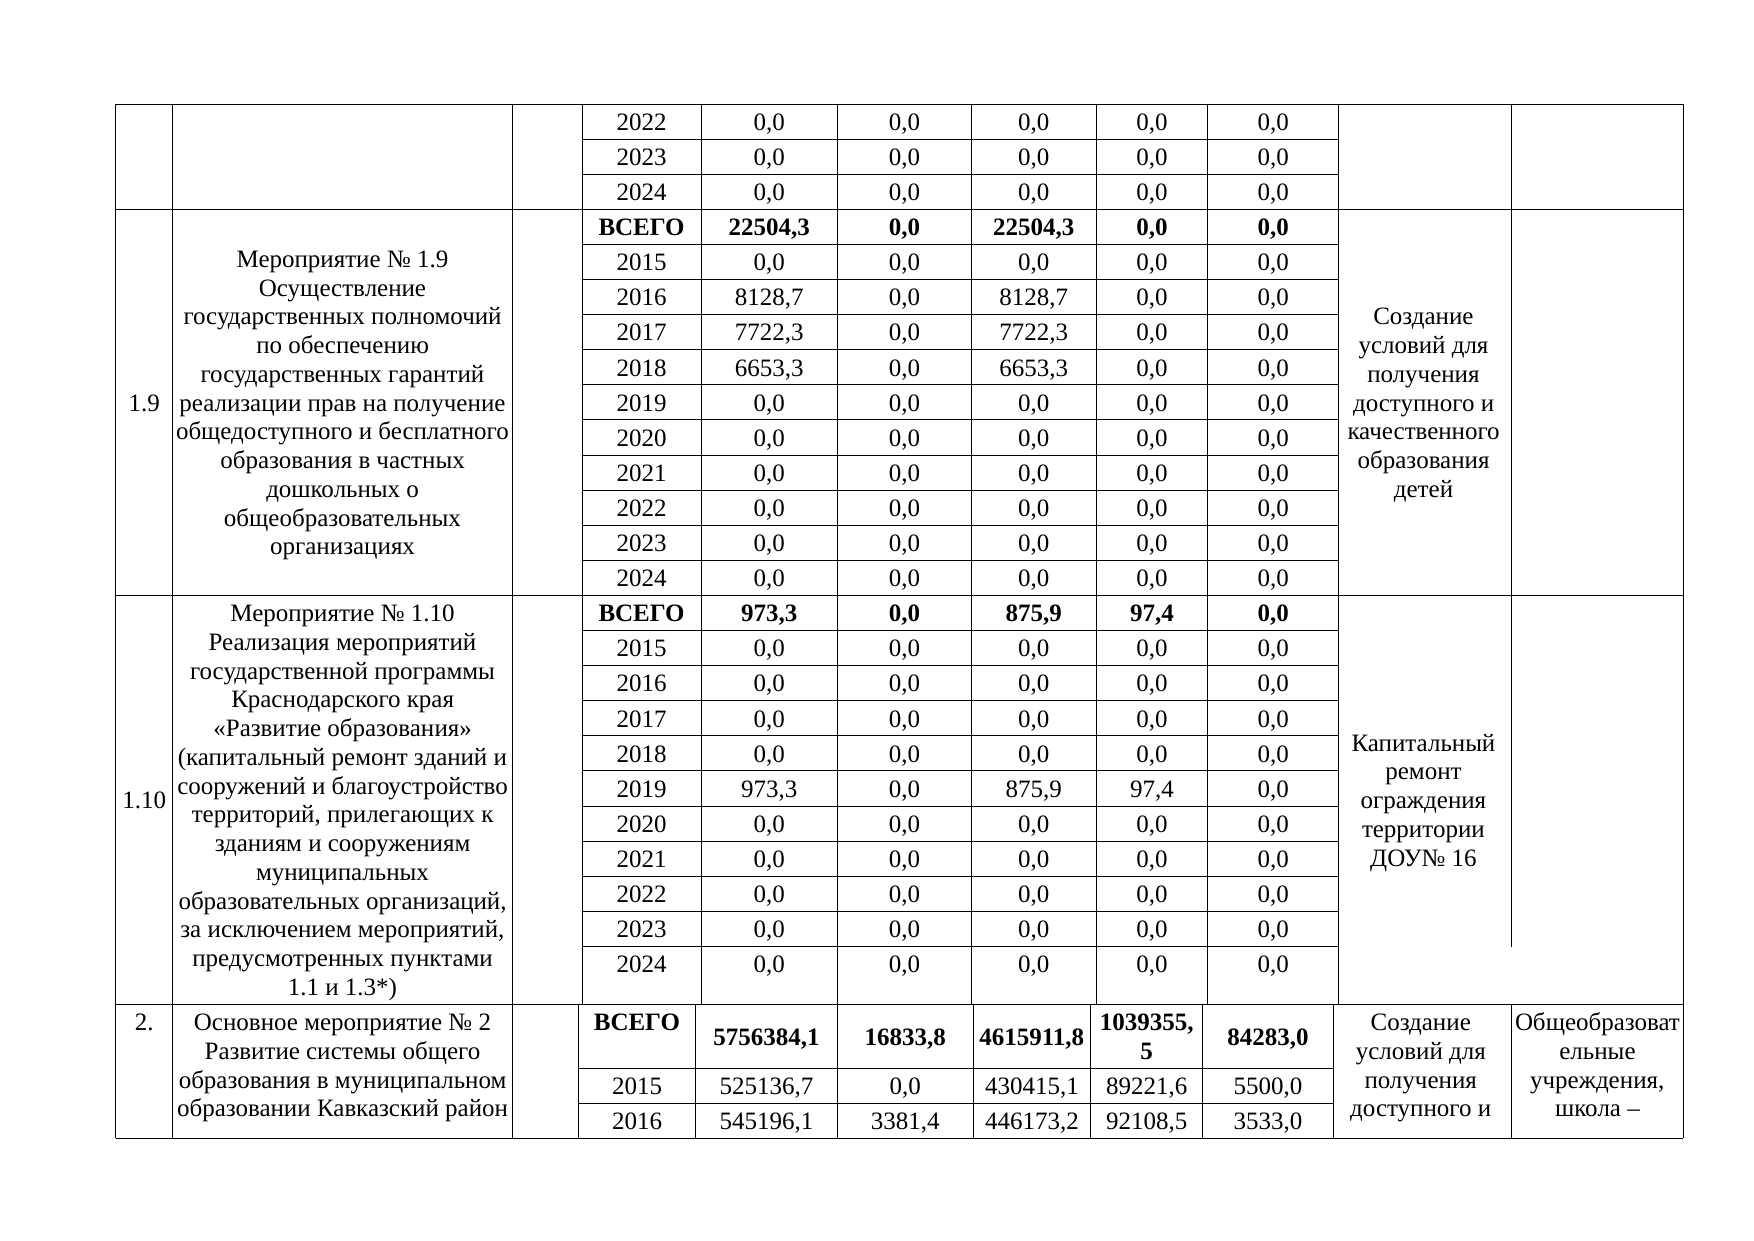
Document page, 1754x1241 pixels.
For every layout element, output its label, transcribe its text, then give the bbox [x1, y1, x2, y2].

table_cell 430415,1 [974, 1069, 1090, 1103]
table_cell 0,0 [1208, 631, 1338, 665]
table_cell 0,0 [1097, 456, 1207, 489]
table_cell 0,0 [972, 947, 1096, 1004]
table_cell 0,0 [838, 105, 971, 138]
table_cell 0,0 [1208, 842, 1338, 876]
table_cell 973,3 [702, 596, 837, 630]
table_cell 0,0 [1208, 561, 1338, 595]
table_cell 0,0 [702, 736, 837, 770]
table_cell Капитальный ремонт ограждения территории ДОУ№ 16 [1339, 596, 1511, 1004]
table_cell 0,0 [1097, 280, 1207, 314]
table_cell 0,0 [1208, 491, 1338, 525]
table_cell Общеобразовательные учреждения, школа – интернат, подведомственные управлению образования [1512, 1005, 1683, 1138]
table_cell 2017 [583, 315, 701, 349]
table_cell 8128,7 [972, 280, 1096, 314]
table_cell 0,0 [702, 842, 837, 876]
table_cell 2022 [583, 105, 701, 138]
table_cell 0,0 [972, 912, 1096, 946]
table_cell 0,0 [1097, 526, 1207, 560]
table_cell 0,0 [1208, 456, 1338, 489]
table_cell 0,0 [1097, 842, 1207, 876]
table_cell 0,0 [1208, 210, 1338, 244]
table_cell 0,0 [838, 947, 971, 1004]
table_cell 0,0 [702, 877, 837, 911]
table_cell 0,0 [702, 245, 837, 279]
table_cell 6653,3 [702, 350, 837, 384]
table_cell 0,0 [1097, 140, 1207, 174]
table_cell 0,0 [838, 280, 971, 314]
table_cell 0,0 [838, 1069, 973, 1103]
table_cell 2023 [583, 140, 701, 174]
table_cell 0,0 [972, 175, 1096, 209]
table_cell 0,0 [702, 385, 837, 419]
table_cell 0,0 [1097, 877, 1207, 911]
table_cell 0,0 [1208, 807, 1338, 841]
table_cell 0,0 [972, 701, 1096, 735]
table_cell 0,0 [972, 420, 1096, 454]
table_cell 0,0 [1208, 701, 1338, 735]
table_cell 0,0 [838, 596, 971, 630]
table_cell 0,0 [702, 105, 837, 138]
table_cell 2023 [583, 526, 701, 560]
table_cell 0,0 [972, 245, 1096, 279]
table_cell 0,0 [702, 807, 837, 841]
table_cell 0,0 [1208, 175, 1338, 209]
table_cell 446173,2 [974, 1104, 1090, 1138]
table_cell 0,0 [1097, 245, 1207, 279]
table_cell [1512, 210, 1683, 595]
table_cell 2020 [583, 420, 701, 454]
table_cell 525136,7 [696, 1069, 837, 1103]
table_cell 875,9 [972, 771, 1096, 806]
table_cell 0,0 [1097, 947, 1207, 1004]
table_cell Создание условий для получения доступного и качественного образования детей [1334, 1005, 1511, 1138]
table_cell 8128,7 [702, 280, 837, 314]
table_cell 2021 [583, 456, 701, 489]
table_cell 7722,3 [702, 315, 837, 349]
table_cell 0,0 [1208, 385, 1338, 419]
table_cell ВСЕГО [583, 596, 701, 630]
table_cell 2019 [583, 385, 701, 419]
table_cell 0,0 [1097, 631, 1207, 665]
table_cell 0,0 [838, 666, 971, 700]
table_cell 0,0 [1097, 736, 1207, 770]
table_cell Основное мероприятие № 2 Развитие системы общего образования в муниципальном образовании Кавказский район [173, 1005, 512, 1138]
table_cell 0,0 [1097, 420, 1207, 454]
table_cell 0,0 [838, 420, 971, 454]
table_cell 0,0 [1208, 105, 1338, 138]
table_cell 0,0 [838, 912, 971, 946]
table_cell 0,0 [838, 701, 971, 735]
table_cell 2016 [583, 666, 701, 700]
table_cell 2024 [583, 947, 701, 1004]
table_cell 0,0 [838, 175, 971, 209]
table_cell 0,0 [838, 877, 971, 911]
table_cell 0,0 [838, 561, 971, 595]
table_cell 3533,0 [1203, 1104, 1333, 1138]
table_cell 0,0 [1097, 701, 1207, 735]
table_cell 2017 [583, 701, 701, 735]
table_cell 0,0 [972, 807, 1096, 841]
table_cell 0,0 [838, 842, 971, 876]
table_cell 0,0 [1208, 245, 1338, 279]
table_cell 2024 [583, 561, 701, 595]
table_cell 0,0 [1208, 947, 1338, 1004]
table_cell [513, 596, 582, 1004]
table_cell 2016 [583, 280, 701, 314]
table_cell 0,0 [1208, 315, 1338, 349]
table_cell 0,0 [702, 666, 837, 700]
table_cell 0,0 [1097, 350, 1207, 384]
table_cell 0,0 [972, 736, 1096, 770]
table_cell 2019 [583, 771, 701, 806]
table_cell 0,0 [1097, 491, 1207, 525]
table_cell 0,0 [838, 526, 971, 560]
table_cell 0,0 [1097, 175, 1207, 209]
table_cell 0,0 [1097, 385, 1207, 419]
table_cell 0,0 [702, 175, 837, 209]
table_cell 0,0 [1208, 771, 1338, 806]
table_cell 2020 [583, 807, 701, 841]
table_cell 0,0 [1097, 912, 1207, 946]
table_cell 0,0 [838, 456, 971, 489]
table_cell 0,0 [702, 561, 837, 595]
table_cell Мероприятие № 1.9 Осуществление государственных полномочий по обеспечению государственных гарантий реализации прав на получение общедоступного и бесплатного образования в частных дошкольных о общеобразовательных организациях [173, 210, 512, 595]
table_cell [513, 1005, 578, 1138]
table_cell 0,0 [838, 245, 971, 279]
table_cell 2022 [583, 491, 701, 525]
table_cell 0,0 [702, 456, 837, 489]
table_cell 84283,0 [1203, 1005, 1333, 1068]
table_cell 0,0 [1208, 666, 1338, 700]
table_cell 16833,8 [838, 1005, 973, 1068]
table_cell 0,0 [972, 666, 1096, 700]
table_cell Мероприятие № 1.10 Реализация мероприятий государственной программы Краснодарского края «Развитие образования» (капитальный ремонт зданий и сооружений и благоустройство территорий, прилегающих к зданиям и сооружениям муниципальных образовательных организаций, за исключением мероприятий, предусмотренных пунктами 1.1 и 1.3*) [173, 596, 512, 1004]
table_cell 5756384,1 [696, 1005, 837, 1068]
table_cell 2023 [583, 912, 701, 946]
table_cell 2022 [583, 877, 701, 911]
table_cell 0,0 [702, 491, 837, 525]
table_cell 0,0 [702, 912, 837, 946]
table_cell 22504,3 [702, 210, 837, 244]
table_cell 0,0 [972, 385, 1096, 419]
table_cell 1.10 [116, 596, 172, 1004]
table_cell 0,0 [838, 491, 971, 525]
table_cell 2015 [583, 245, 701, 279]
table_cell 3381,4 [838, 1104, 973, 1138]
table_cell 0,0 [972, 631, 1096, 665]
table_cell 0,0 [1097, 561, 1207, 595]
table_cell 22504,3 [972, 210, 1096, 244]
table_cell 2024 [583, 175, 701, 209]
table_cell 0,0 [1208, 350, 1338, 384]
table_cell 92108,5 [1091, 1104, 1202, 1138]
table_cell 2016 [579, 1104, 695, 1138]
table_cell 0,0 [1208, 140, 1338, 174]
table_cell 0,0 [838, 385, 971, 419]
table_cell 0,0 [1208, 280, 1338, 314]
table_cell 0,0 [702, 631, 837, 665]
table_cell 0,0 [1097, 666, 1207, 700]
table_cell 0,0 [838, 736, 971, 770]
table_cell [513, 210, 582, 595]
table_cell 0,0 [838, 771, 971, 806]
table_cell 2018 [583, 350, 701, 384]
table_cell 0,0 [1208, 596, 1338, 630]
table_cell 0,0 [1097, 105, 1207, 138]
table_cell 0,0 [838, 807, 971, 841]
table_cell 0,0 [702, 947, 837, 1004]
table_cell 1039355,5 [1091, 1005, 1202, 1068]
table_cell 2021 [583, 842, 701, 876]
table_cell ВСЕГО [583, 210, 701, 244]
table_cell 0,0 [838, 350, 971, 384]
table_cell 97,4 [1097, 596, 1207, 630]
table_cell 0,0 [1208, 912, 1338, 946]
table_cell 0,0 [972, 491, 1096, 525]
table_cell 6653,3 [972, 350, 1096, 384]
table_cell 0,0 [1097, 315, 1207, 349]
table_cell 2018 [583, 736, 701, 770]
table_cell 0,0 [838, 315, 971, 349]
table_cell 0,0 [1208, 877, 1338, 911]
table_cell 0,0 [1208, 526, 1338, 560]
table_cell 0,0 [972, 456, 1096, 489]
table_cell 1.9 [116, 210, 172, 595]
table_cell 0,0 [838, 631, 971, 665]
table_cell 0,0 [972, 526, 1096, 560]
table_cell ВСЕГО [579, 1005, 695, 1068]
table_cell 2. [116, 1005, 172, 1138]
table_cell Создание условий для получения доступного и качественного образования детей [1339, 210, 1511, 595]
table_cell 0,0 [838, 210, 971, 244]
table_cell 2015 [583, 631, 701, 665]
table_cell 0,0 [972, 561, 1096, 595]
table_cell 0,0 [702, 420, 837, 454]
table_cell [1511, 596, 1683, 1004]
table_cell 875,9 [972, 596, 1096, 630]
table_cell 973,3 [702, 771, 837, 806]
table_cell 0,0 [1097, 210, 1207, 244]
table_cell 0,0 [1208, 420, 1338, 454]
table_cell 0,0 [972, 842, 1096, 876]
table_cell 0,0 [972, 105, 1096, 138]
table_cell 0,0 [838, 140, 971, 174]
table_cell 89221,6 [1091, 1069, 1202, 1103]
table_cell 0,0 [702, 701, 837, 735]
table_cell 97,4 [1097, 771, 1207, 806]
table_cell 0,0 [1208, 736, 1338, 770]
table_cell 0,0 [972, 140, 1096, 174]
table_cell 0,0 [702, 140, 837, 174]
table_cell 0,0 [702, 526, 837, 560]
table_cell 7722,3 [972, 315, 1096, 349]
table_cell 4615911,8 [974, 1005, 1090, 1068]
table_cell 2015 [579, 1069, 695, 1103]
table_cell 0,0 [1097, 807, 1207, 841]
table_cell 5500,0 [1203, 1069, 1333, 1103]
table_cell 0,0 [972, 877, 1096, 911]
table_cell 545196,1 [696, 1104, 837, 1138]
